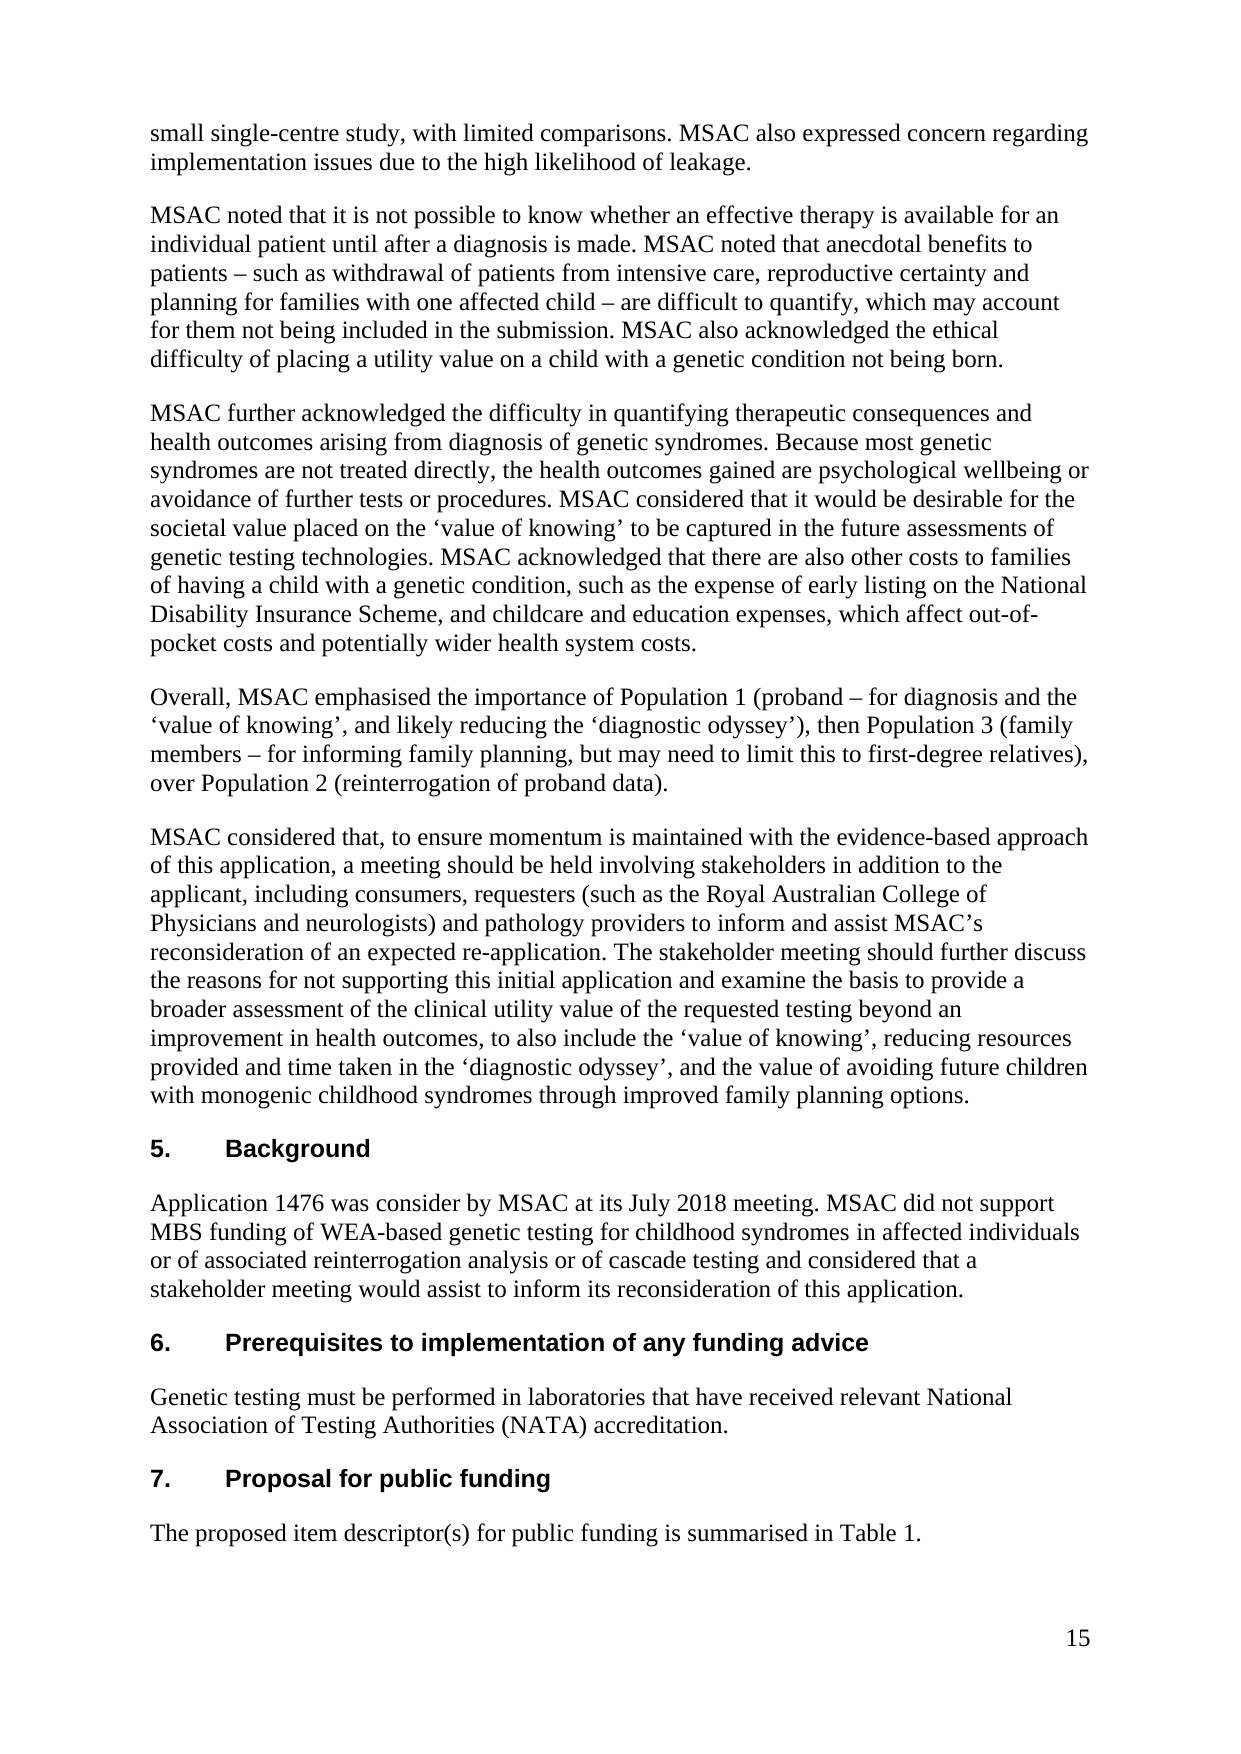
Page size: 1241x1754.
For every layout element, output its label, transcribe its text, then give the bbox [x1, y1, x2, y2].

text Overall, MSAC emphasised the importance of Population 1 (proband – for diagnosis and the ‘value of knowing’, and likely reducing the ‘diagnostic odyssey’), then Population 3 (family members – for informing family planning, but may need to limit this to first-degree relatives), over Population 2 (reinterrogation of proband data). [150, 682, 1090, 797]
text MSAC considered that, to ensure momentum is maintained with the evidence-based approach of this application, a meeting should be held involving stakeholders in addition to the applicant, including consumers, requesters (such as the Royal Australian College of Physicians and neurologists) and pathology providers to inform and assist MSAC’s reconsideration of an expected re-application. The stakeholder meeting should further discuss the reasons for not supporting this initial application and examine the basis to provide a broader assessment of the clinical utility value of the requested testing beyond an improvement in health outcomes, to also include the ‘value of knowing’, reducing resources provided and time taken in the ‘diagnostic odyssey’, and the value of avoiding future children with monogenic childhood syndromes through improved family planning options. [150, 822, 1090, 1109]
subtitle Proposal for public funding [150, 1464, 1090, 1493]
text Genetic testing must be performed in laboratories that have received relevant National Association of Testing Authorities (NATA) accreditation. [150, 1382, 1090, 1439]
text Application 1476 was consider by MSAC at its July 2018 meeting. MSAC did not support MBS funding of WEA-based genetic testing for childhood syndromes in affected individuals or of associated reinterrogation analysis or of cascade testing and considered that a stakeholder meeting would assist to inform its reconsideration of this application. [150, 1188, 1090, 1303]
subtitle Background [150, 1134, 1090, 1163]
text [150, 118, 1090, 176]
text The proposed item descriptor(s) for public funding is summarised in Table 1. [150, 1518, 1090, 1547]
text MSAC further acknowledged the difficulty in quantifying therapeutic consequences and health outcomes arising from diagnosis of genetic syndromes. Because most genetic syndromes are not treated directly, the health outcomes gained are psychological wellbeing or avoidance of further tests or procedures. MSAC considered that it would be desirable for the societal value placed on the ‘value of knowing’ to be captured in the future assessments of genetic testing technologies. MSAC acknowledged that there are also other costs to families of having a child with a genetic condition, such as the expense of early listing on the National Disability Insurance Scheme, and childcare and education expenses, which affect out-of-pocket costs and potentially wider health system costs. [150, 398, 1090, 657]
subtitle Prerequisites to implementation of any funding advice [150, 1328, 1090, 1357]
text MSAC noted that it is not possible to know whether an effective therapy is available for an individual patient until after a diagnosis is made. MSAC noted that anecdotal benefits to patients – such as withdrawal of patients from intensive care, reproductive certainty and planning for families with one affected child – are difficult to quantify, which may account for them not being included in the submission. MSAC also acknowledged the ethical difficulty of placing a utility value on a child with a genetic condition not being born. [150, 201, 1090, 373]
